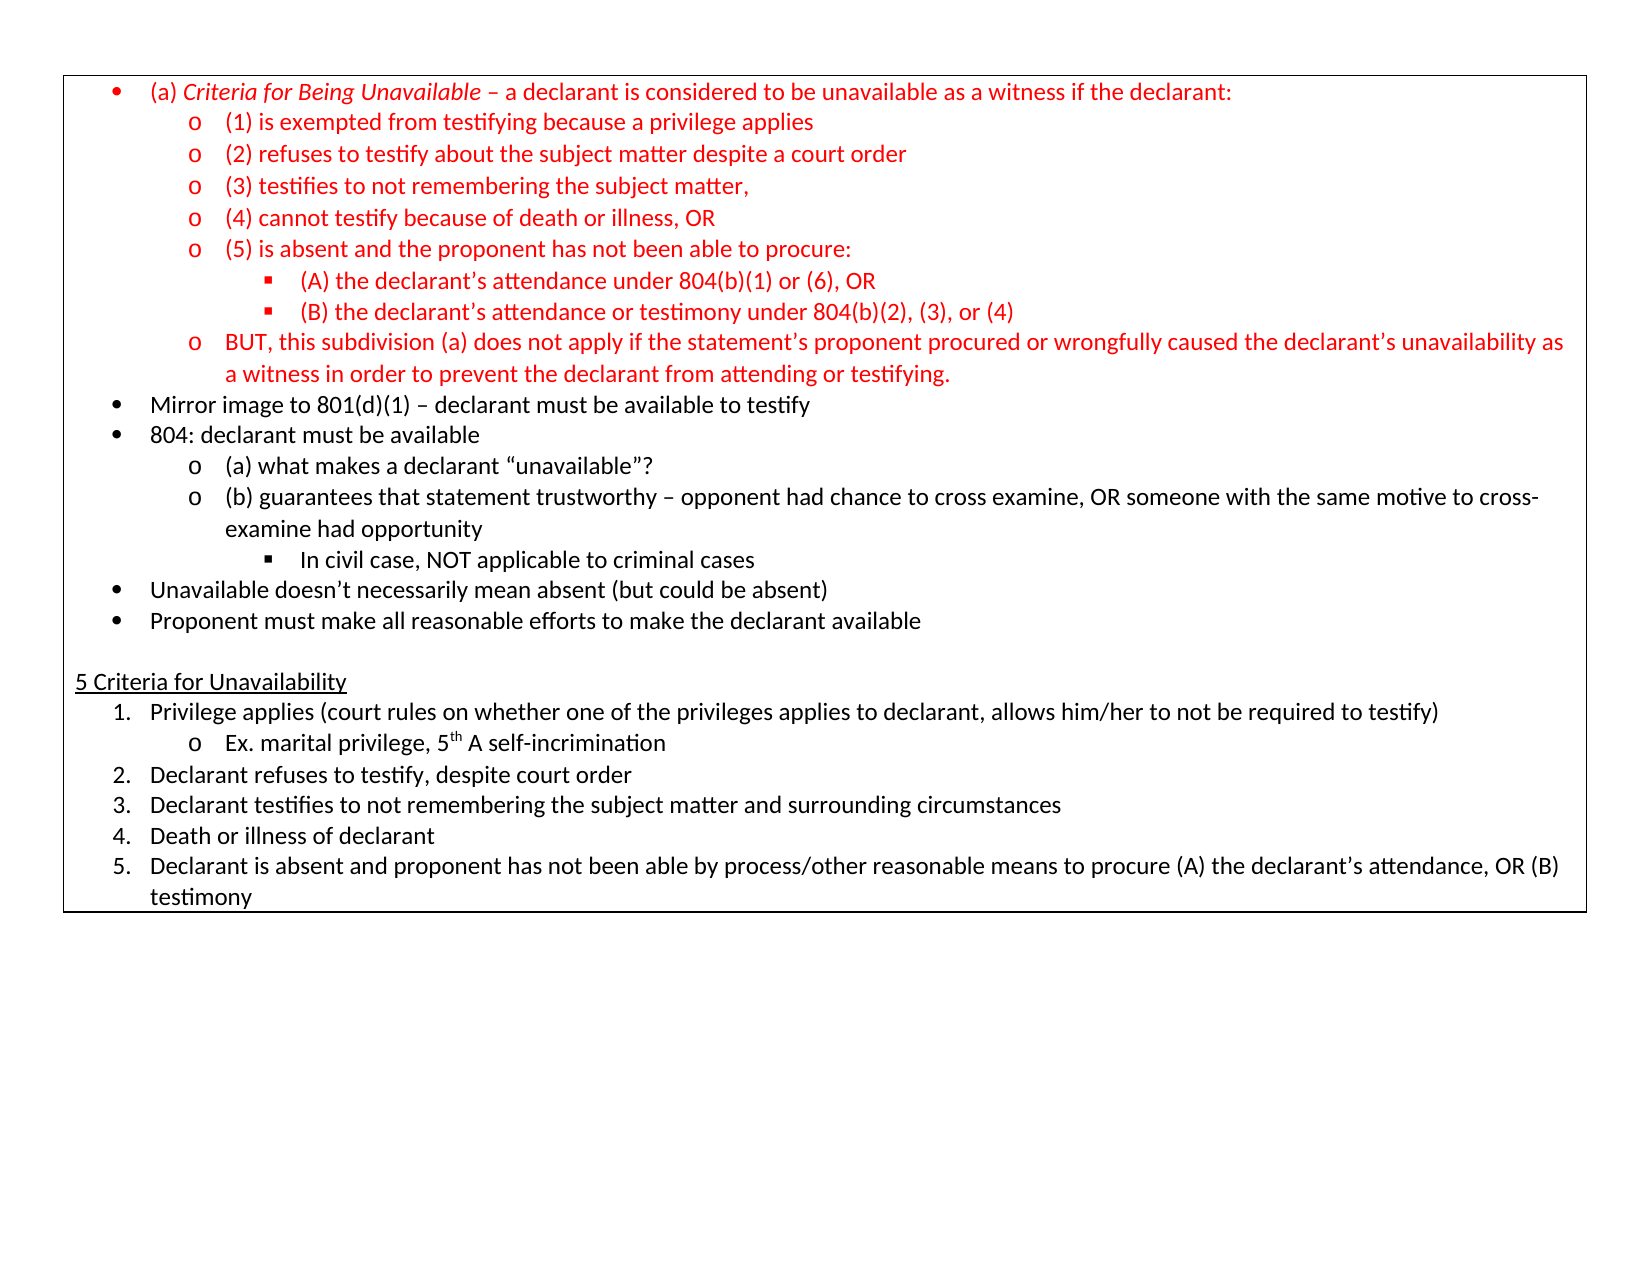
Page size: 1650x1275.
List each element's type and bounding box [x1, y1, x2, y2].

table_header [64, 76, 1586, 911]
